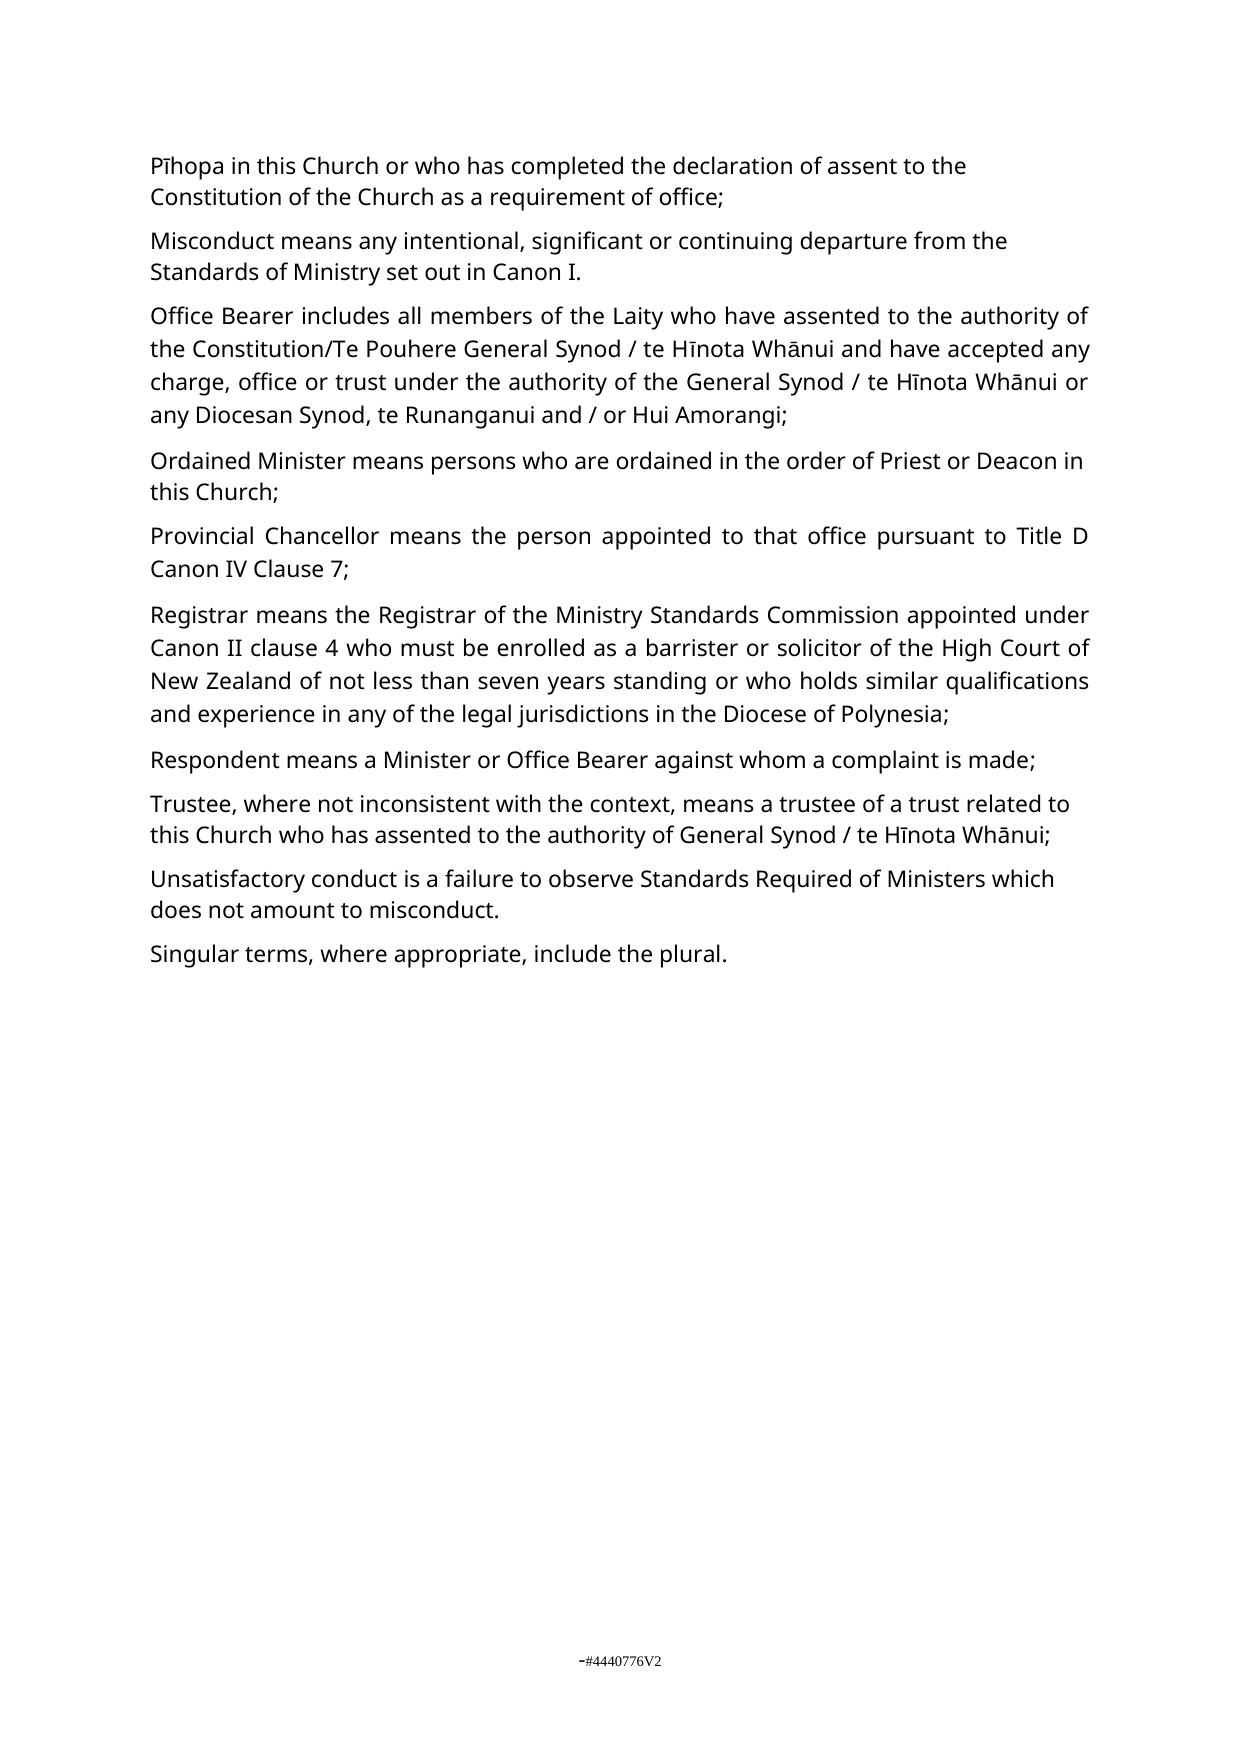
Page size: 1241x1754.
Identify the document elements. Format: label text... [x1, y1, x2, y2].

text Provincial Chancellor means the person appointed to that office pursuant to Title D Canon IV Clause 7; [150, 520, 1090, 584]
text Misconduct means any intentional, significant or continuing departure from the Standards of Ministry set out in Canon I. [150, 225, 1090, 287]
text Singular terms, where appropriate, include the plural. [150, 937, 1090, 969]
text Unsatisfactory conduct is a failure to observe Standards Required of Ministers which does not amount to misconduct. [150, 862, 1090, 925]
text Ordained Minister means persons who are ordained in the order of Priest or Deacon in this Church; [150, 445, 1090, 507]
text Office Bearer includes all members of the Laity who have assented to the authority of the Constitution/Te Pouhere General Synod / te Hīnota Whānui and have accepted any charge, office or trust under the authority of the General Synod / te Hīnota Whānui or any Diocesan Synod, te Runanganui and / or Hui Amorangi; [150, 300, 1090, 431]
text Respondent means a Minister or Office Bearer against whom a complaint is made; [150, 744, 1090, 775]
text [150, 150, 1090, 212]
text Trustee, where not inconsistent with the context, means a trustee of a trust related to this Church who has assented to the authority of General Synod / te Hīnota Whānui; [150, 787, 1090, 850]
text Registrar means the Registrar of the Ministry Standards Commission appointed under Canon II clause 4 who must be enrolled as a barrister or solicitor of the High Court of New Zealand of not less than seven years standing or who holds similar qualifications and experience in any of the legal jurisdictions in the Diocese of Polynesia; [150, 599, 1090, 729]
